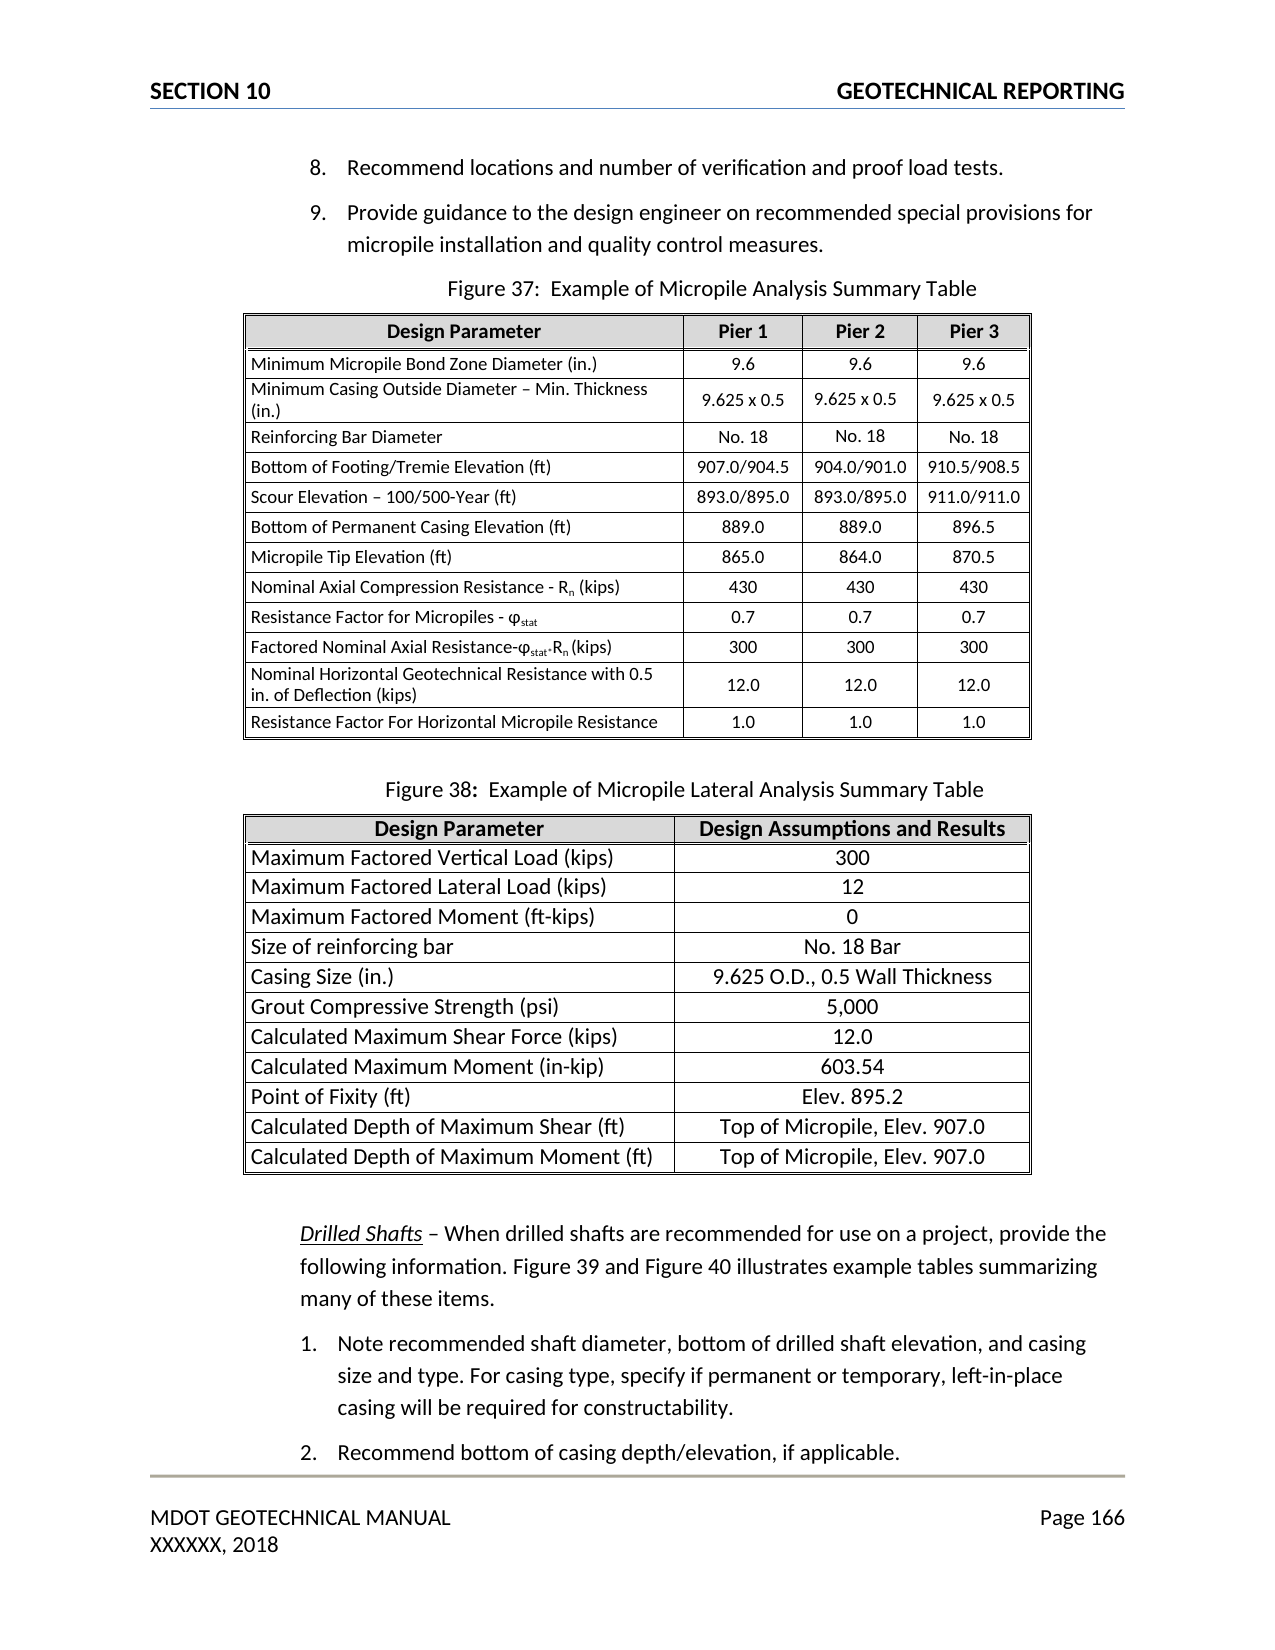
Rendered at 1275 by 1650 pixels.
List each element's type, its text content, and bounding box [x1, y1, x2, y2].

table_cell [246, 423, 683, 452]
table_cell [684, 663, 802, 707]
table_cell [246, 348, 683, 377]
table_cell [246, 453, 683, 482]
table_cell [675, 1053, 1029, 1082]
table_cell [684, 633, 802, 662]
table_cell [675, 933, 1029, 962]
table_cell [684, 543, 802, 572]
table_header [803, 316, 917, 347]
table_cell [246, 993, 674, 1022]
text Drilled Shafts – When drilled shafts are recommended for use on a project, provide the following information. Figure 39 and Figure 40 illustrates example tables summarizing many of these items. [300, 1219, 1125, 1312]
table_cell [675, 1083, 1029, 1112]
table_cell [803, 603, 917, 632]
list Recommend bottom of casing depth/elevation, if applicable. [300, 1438, 1125, 1466]
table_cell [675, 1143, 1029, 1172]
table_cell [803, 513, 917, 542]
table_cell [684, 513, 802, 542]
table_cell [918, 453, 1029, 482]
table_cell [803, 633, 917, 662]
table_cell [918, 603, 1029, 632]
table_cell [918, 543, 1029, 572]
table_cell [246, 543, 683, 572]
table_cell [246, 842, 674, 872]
list Recommend locations and number of verification and proof load tests. [309, 153, 1125, 181]
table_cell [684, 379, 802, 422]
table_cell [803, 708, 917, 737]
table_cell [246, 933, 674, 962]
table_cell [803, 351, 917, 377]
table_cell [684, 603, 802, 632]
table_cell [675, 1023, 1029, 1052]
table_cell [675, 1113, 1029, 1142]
list Note recommended shaft diameter, bottom of drilled shaft elevation, and casing size and type. For casing type, specify if permanent or temporary, left-in-place casing will be required for constructability. [300, 1329, 1125, 1421]
text Figure 37: Example of Micropile Analysis Summary Table [300, 274, 1125, 303]
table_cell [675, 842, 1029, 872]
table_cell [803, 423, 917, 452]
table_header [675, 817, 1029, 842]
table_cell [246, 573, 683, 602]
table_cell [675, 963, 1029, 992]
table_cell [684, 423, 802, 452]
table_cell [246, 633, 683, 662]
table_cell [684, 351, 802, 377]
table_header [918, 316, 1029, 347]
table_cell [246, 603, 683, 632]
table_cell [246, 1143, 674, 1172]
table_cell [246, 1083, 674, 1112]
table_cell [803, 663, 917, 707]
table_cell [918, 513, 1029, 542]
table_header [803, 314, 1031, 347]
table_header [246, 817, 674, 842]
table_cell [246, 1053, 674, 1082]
list Provide guidance to the design engineer on recommended special provisions for micropile installation and quality control measures. [309, 198, 1125, 258]
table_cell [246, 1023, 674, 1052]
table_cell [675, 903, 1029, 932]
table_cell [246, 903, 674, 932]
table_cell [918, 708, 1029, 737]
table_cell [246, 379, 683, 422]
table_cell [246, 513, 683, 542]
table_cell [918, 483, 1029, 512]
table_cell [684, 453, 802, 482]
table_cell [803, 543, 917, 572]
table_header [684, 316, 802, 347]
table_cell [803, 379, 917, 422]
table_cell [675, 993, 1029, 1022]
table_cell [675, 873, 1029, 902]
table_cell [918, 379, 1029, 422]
text Figure 38: Example of Micropile Lateral Analysis Summary Table [244, 775, 1125, 803]
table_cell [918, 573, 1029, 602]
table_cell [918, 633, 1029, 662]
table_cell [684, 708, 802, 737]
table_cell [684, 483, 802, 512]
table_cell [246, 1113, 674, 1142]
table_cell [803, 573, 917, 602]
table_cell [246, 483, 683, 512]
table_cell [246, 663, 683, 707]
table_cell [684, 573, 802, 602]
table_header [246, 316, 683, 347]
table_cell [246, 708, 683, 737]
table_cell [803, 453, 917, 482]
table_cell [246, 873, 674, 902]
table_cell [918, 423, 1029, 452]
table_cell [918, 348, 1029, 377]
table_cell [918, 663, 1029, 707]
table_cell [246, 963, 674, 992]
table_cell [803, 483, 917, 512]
